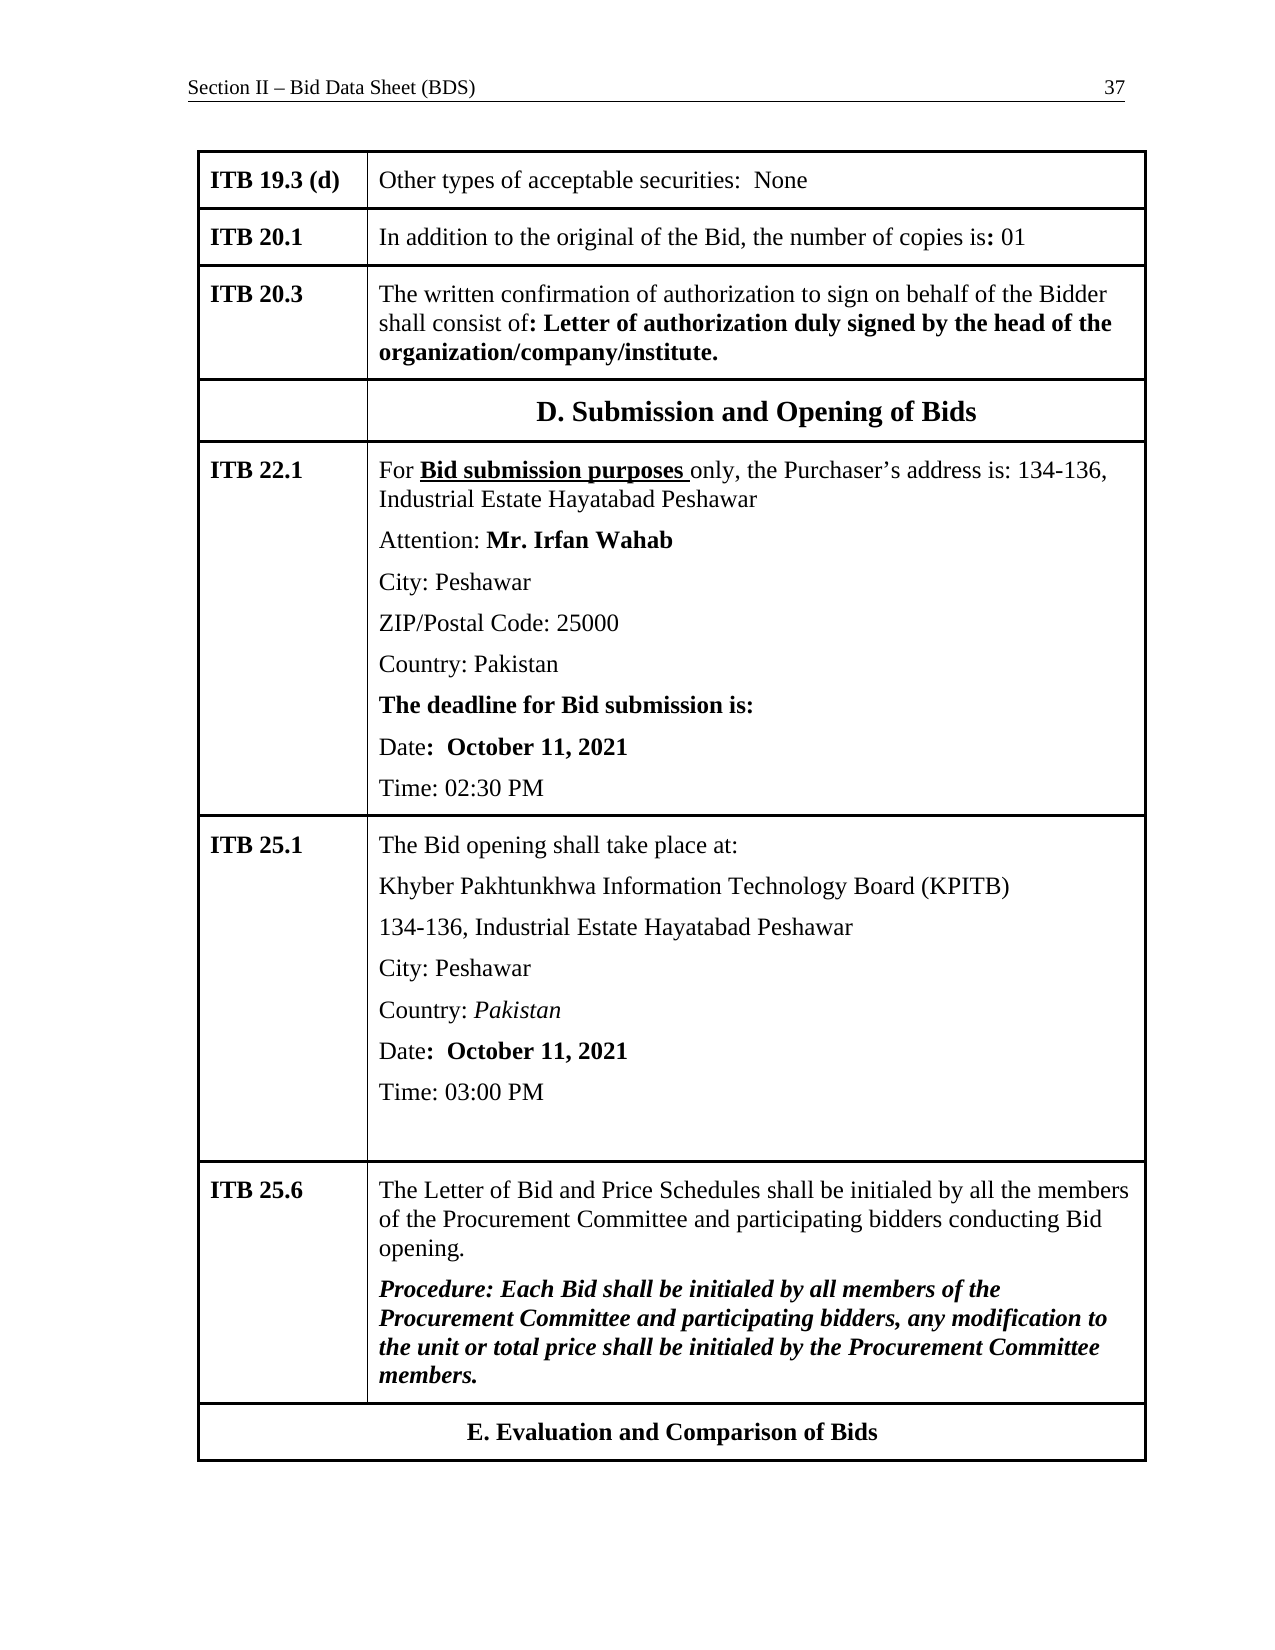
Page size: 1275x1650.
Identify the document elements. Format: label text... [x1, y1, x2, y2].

table_cell ITB 20.3 [200, 267, 367, 378]
table_cell D. Submission and Opening of Bids [368, 381, 1144, 440]
table_cell ITB 20.1 [200, 210, 367, 264]
table_cell Other types of acceptable securities: None [368, 153, 1144, 207]
table_cell [200, 381, 367, 440]
table_cell E. Evaluation and Comparison of Bids [200, 1405, 1144, 1458]
table_cell ITB 25.6 [200, 1163, 367, 1402]
table_cell The Bid opening shall take place at: Khyber Pakhtunkhwa Information Technology Board (KPITB) 134-136, Industrial Estate Hayatabad Peshawar City: Peshawar Country: Pakistan Date: October 11, 2021 Time: 03:00 PM [368, 817, 1144, 1160]
table_cell The Letter of Bid and Price Schedules shall be initialed by all the members of the Procurement Committee and participating bidders conducting Bid opening. Procedure: Each Bid shall be initialed by all members of the Procurement Committee and participating bidders, any modification to the unit or total price shall be initialed by the Procurement Committee members. [368, 1163, 1144, 1402]
table_cell In addition to the original of the Bid, the number of copies is: 01 [368, 210, 1144, 264]
table_cell ITB 19.3 (d) [200, 153, 367, 207]
table_cell The written confirmation of authorization to sign on behalf of the Bidder shall consist of: Letter of authorization duly signed by the head of the organization/company/institute. [368, 267, 1144, 378]
table_cell ITB 25.1 [200, 817, 367, 1160]
table_cell For Bid submission purposes only, the Purchaser’s address is: 134-136, Industrial Estate Hayatabad Peshawar Attention: Mr. Irfan Wahab City: Peshawar ZIP/Postal Code: 25000 Country: Pakistan The deadline for Bid submission is: Date: October 11, 2021 Time: 02:30 PM [368, 443, 1144, 814]
table_cell ITB 22.1 [200, 443, 367, 814]
